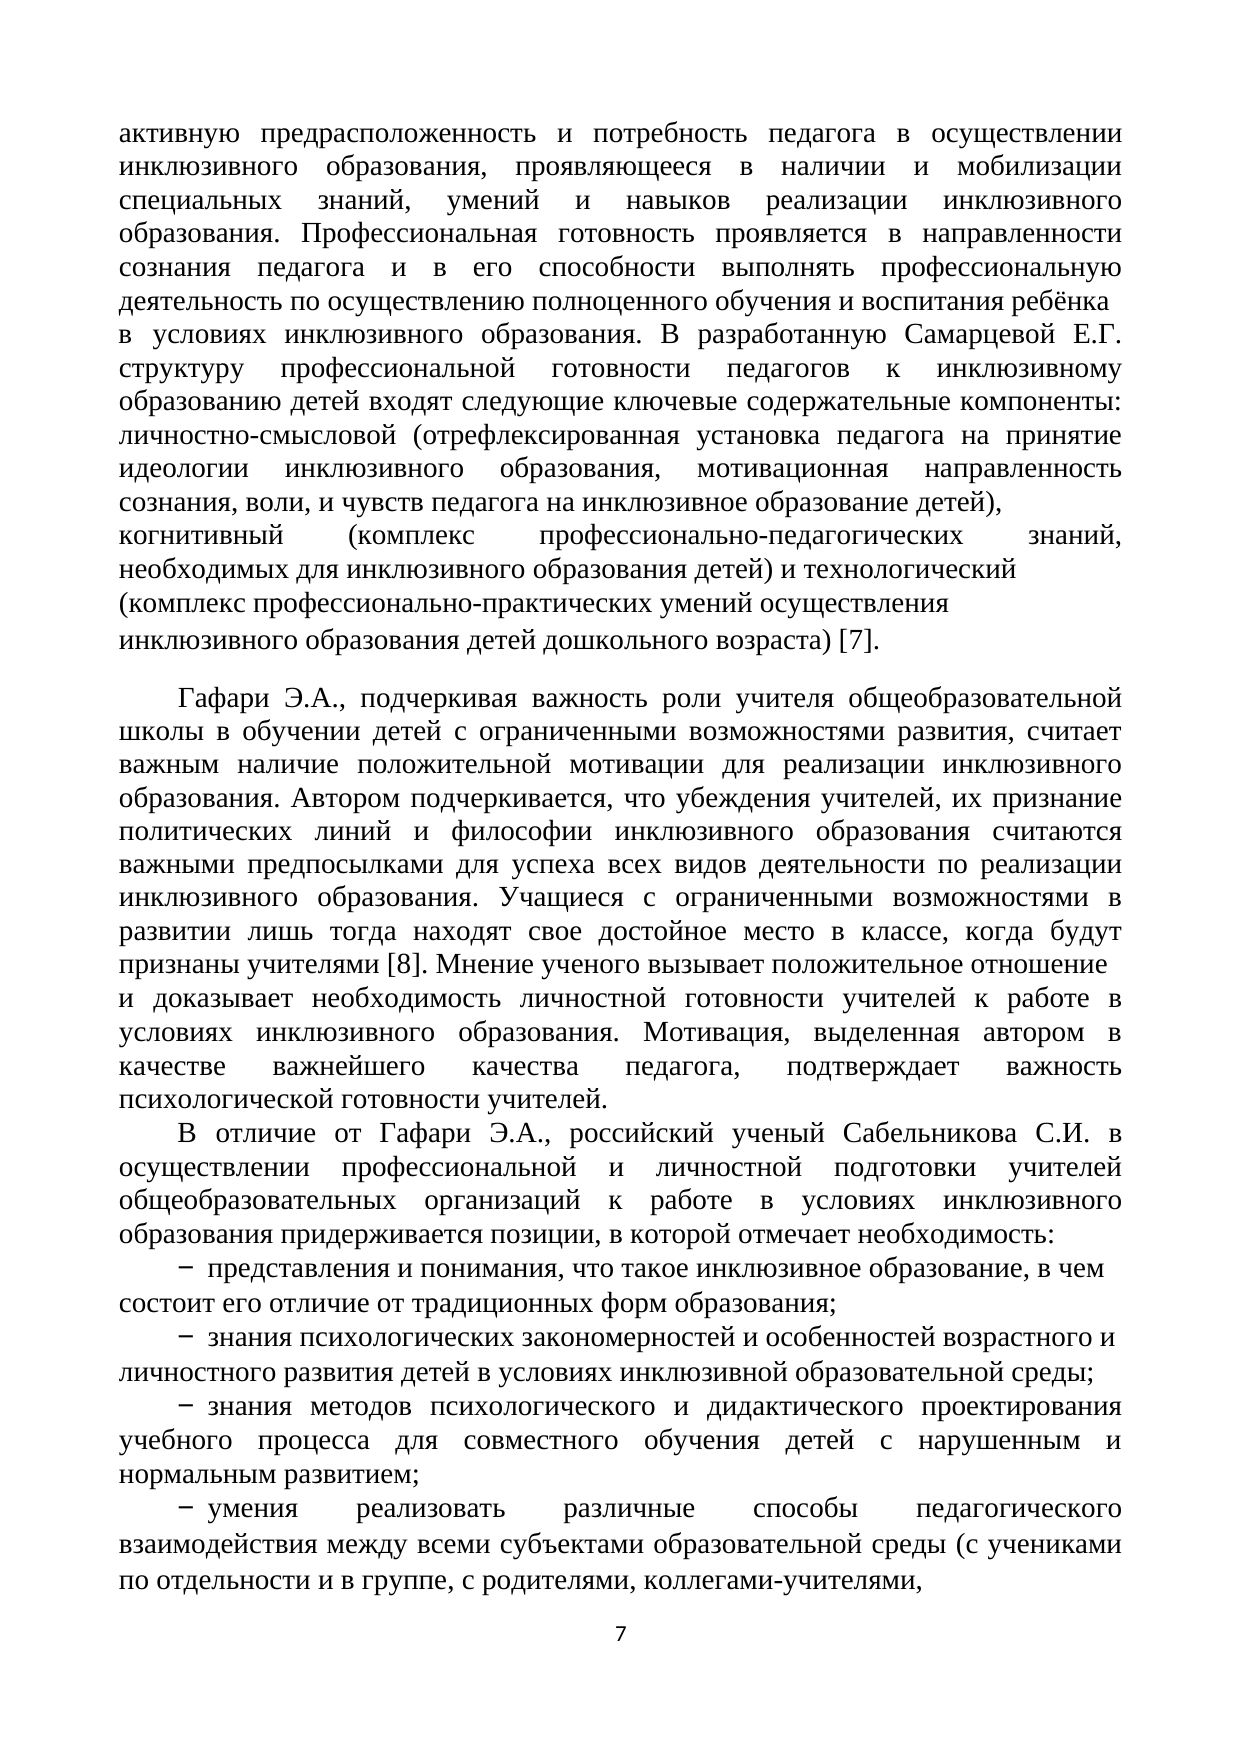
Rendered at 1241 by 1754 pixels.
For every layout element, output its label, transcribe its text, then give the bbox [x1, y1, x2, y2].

text (комплекс профессионально-практических умений осуществления инклюзивного образования детей дошкольного возраста) [7]. [119, 585, 1123, 656]
text активную предрасположенность и потребность педагога в осуществлении инклюзивного образования, проявляющееся в наличии и мобилизации специальных знаний, умений и навыков реализации инклюзивного образования. Профессиональная готовность проявляется в направленности сознания педагога и в его способности выполнять профессиональную деятельность по осуществлению полноценного обучения и воспитания ребёнка [119, 115, 1123, 316]
text Гафари Э.А., подчеркивая важность роли учителя общеобразовательной школы в обучении детей с ограниченными возможностями развития, считает важным наличие положительной мотивации для реализации инклюзивного образования. Aвтором подчеркивается, что убеждения учителей, их признание политических линий и философии инклюзивного образования считаются важными предпосылками для успеха всех видов деятельности по реализации инклюзивного образования. Учащиеся с ограниченными возможностями в развитии лишь тогда находят свое достойное место в классе, когда будут признаны учителями [8]. Мнение ученого вызывает положительное отношение [119, 681, 1123, 979]
text когнитивный (комплекс профессионально-педагогических знаний, необходимых для инклюзивного образования детей) и технологический [119, 517, 1123, 584]
list знания методов психологического и дидактического проектирования учебного процесса для совместного обучения детей с нарушенным и нормальным развитием; [119, 1388, 1123, 1490]
list условиях инклюзивного образования. В разработанную Самарцевой Е.Г. структуру профессиональной готовности педагогов к инклюзивному образованию детей входят следующие ключевые содержательные компоненты: личностно-смысловой (отрефлексированная установка педагога на принятие идеологии инклюзивного образования, мотивационная направленность сознания, воли, и чувств педагога на инклюзивное образование детей), [118, 316, 1123, 517]
text 7 [118, 1619, 1123, 1647]
list знания психологических закономерностей и особенностей возрастного и личностного развития детей в условиях инклюзивной образовательной среды; [119, 1319, 1123, 1387]
list представления и понимания, что такое инклюзивное образование, в чем состоит его отличие от традиционных форм образования; [119, 1250, 1123, 1318]
list умения реализовать различные способы педагогического взаимодействия между всеми субъектами образовательной среды (с учениками по отдельности и в группе, с родителями, коллегами-учителями, [119, 1490, 1123, 1595]
list доказывает необходимость личностной готовности учителей к работе в условиях инклюзивного образования. Мотивация, выделенная автором в качестве важнейшего качества педагога, подтверждает важность психологической готовности учителей. [118, 981, 1123, 1115]
list отличие от Гафари Э.А., российский ученый Сабельникова С.И. в осуществлении профессиональной и личностной подготовки учителей общеобразовательных организаций к работе в условиях инклюзивного образования придерживается позиции, в которой отмечает необходимость: [119, 1115, 1123, 1250]
